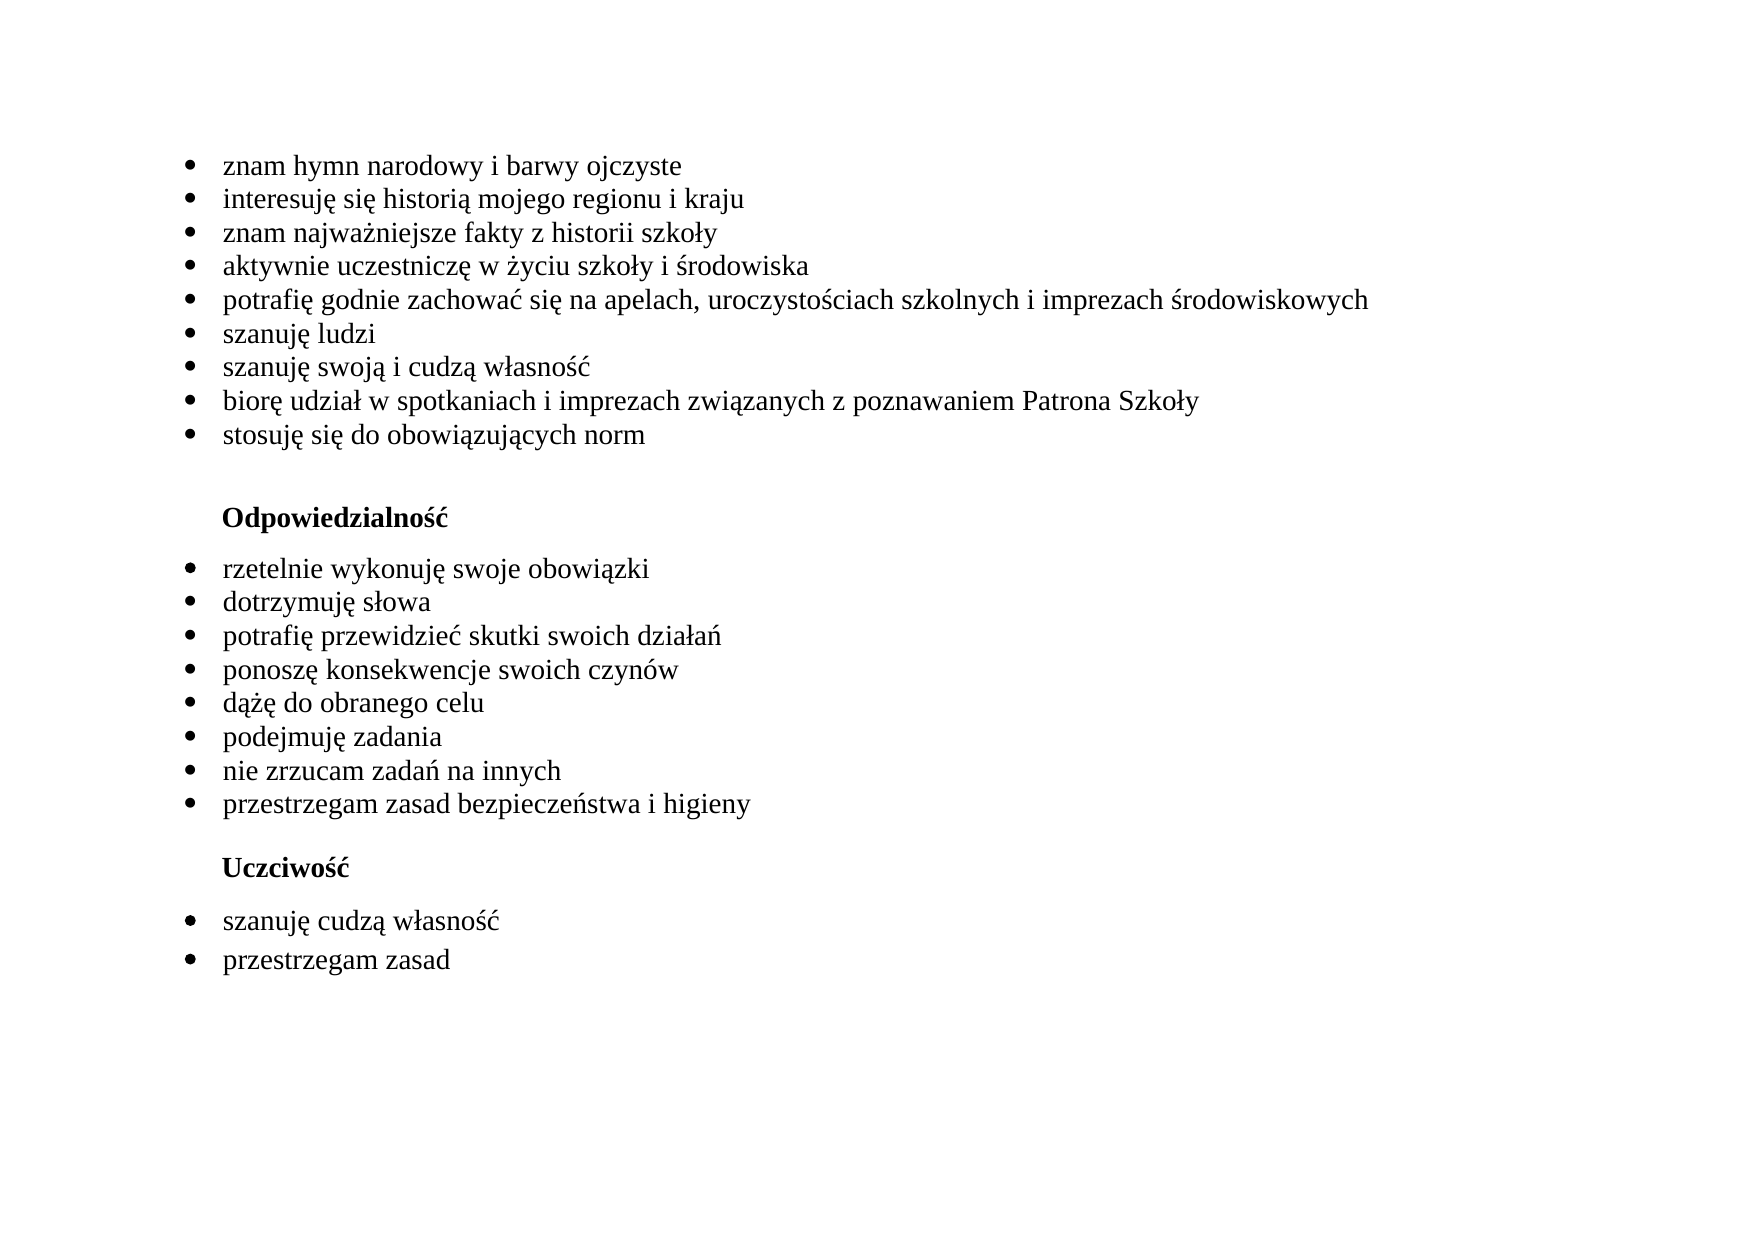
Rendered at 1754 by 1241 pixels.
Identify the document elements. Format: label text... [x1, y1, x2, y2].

list znam hymn narodowy i barwy ojczyste [185, 148, 1606, 181]
list ponoszę konsekwencje swoich czynów [185, 652, 1606, 685]
list potrafię godnie zachować się na apelach, uroczystościach szkolnych i imprezach środowiskowych [185, 282, 1606, 316]
list podejmuję zadania [185, 719, 1606, 753]
list dotrzymuję słowa [185, 584, 1606, 618]
list dążę do obranego celu [185, 685, 1606, 719]
list przestrzegam zasad bezpieczeństwa i higieny [185, 786, 1606, 820]
list nie zrzucam zadań na innych [185, 753, 1606, 786]
list aktywnie uczestniczę w życiu szkoły i środowiska [185, 248, 1606, 282]
list szanuję cudzą własność [185, 903, 1606, 937]
list szanuję ludzi [185, 316, 1606, 349]
text Odpowiedzialność [148, 501, 1606, 534]
text Uczciwość [148, 851, 1606, 884]
list biorę udział w spotkaniach i imprezach związanych z poznawaniem Patrona Szkoły [185, 383, 1606, 417]
list interesuję się historią mojego regionu i kraju [185, 181, 1606, 215]
list rzetelnie wykonuję swoje obowiązki [185, 551, 1606, 584]
list znam najważniejsze fakty z historii szkoły [185, 215, 1606, 248]
list stosuję się do obowiązujących norm [185, 417, 1606, 450]
list przestrzegam zasad [185, 942, 1606, 976]
list szanuję swoją i cudzą własność [185, 349, 1606, 383]
list potrafię przewidzieć skutki swoich działań [185, 618, 1606, 652]
